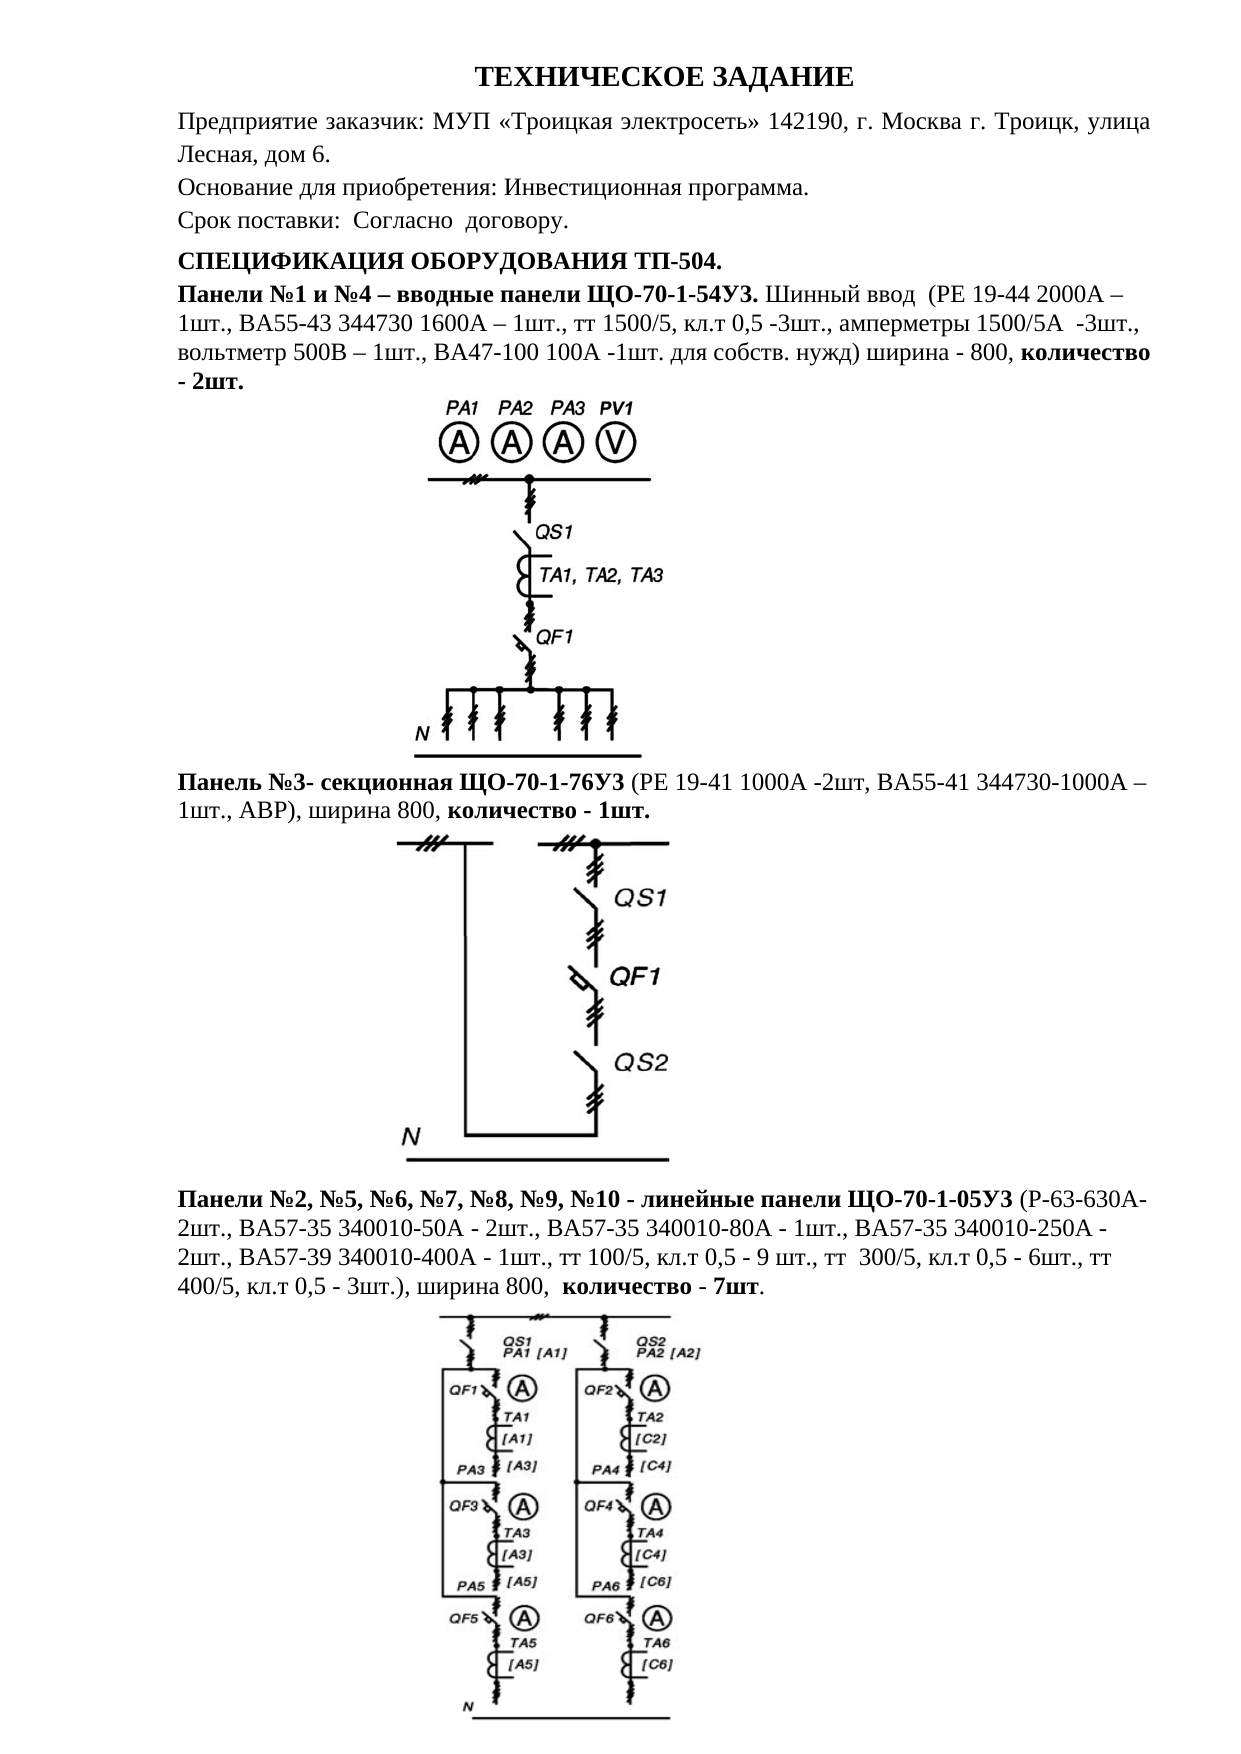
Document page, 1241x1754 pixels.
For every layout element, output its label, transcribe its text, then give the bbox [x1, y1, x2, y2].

text Панель №3- секционная ЩО-70-1-76У3 (РЕ 19-41 1000А -2шт, ВА55-41 344730-1000А – 1шт., АВР), ширина 800, количество - 1шт. [177, 767, 1152, 824]
text Панели №1 и №4 – вводные панели ЩО-70-1-54У3. Шинный ввод (РЕ 19-44 2000А – 1шт., ВА55-43 344730 1600А – 1шт., тт 1500/5, кл.т 0,5 -3шт., амперметры 1500/5А -3шт., вольтметр 500В – 1шт., ВА47-100 100А -1шт. для собств. нужд) ширина - 800, количество - 2шт. [177, 279, 1152, 394]
text СПЕЦИФИКАЦИЯ ОБОРУДОВАНИЯ ТП-504. [177, 246, 1152, 275]
text Панели №2, №5, №6, №7, №8, №9, №10 - линейные панели ЩО-70-1-05У3 (Р-63-630А-2шт., ВА57-35 340010-50А - 2шт., ВА57-35 340010-80А - 1шт., ВА57-35 340010-250А - 2шт., ВА57-39 340010-400А - 1шт., тт 100/5, кл.т 0,5 - 9 шт., тт 300/5, кл.т 0,5 - 6шт., тт 400/5, кл.т 0,5 - 3шт.), ширина 800, количество - 7шт. [177, 1184, 1152, 1299]
text ТЕХНИЧЕСКОЕ ЗАДАНИЕ [177, 59, 1152, 93]
text Предприятие заказчик: МУП «Троицкая электросеть» 142190, г. Москва г. Троицк, улица Лесная, дом 6. [177, 106, 1152, 168]
picture [409, 394, 664, 760]
picture [396, 832, 670, 1166]
picture [424, 1306, 706, 1726]
text Срок поставки: Согласно договору. [177, 205, 1152, 234]
text Основание для приобретения: Инвестиционная программа. [177, 172, 1152, 201]
